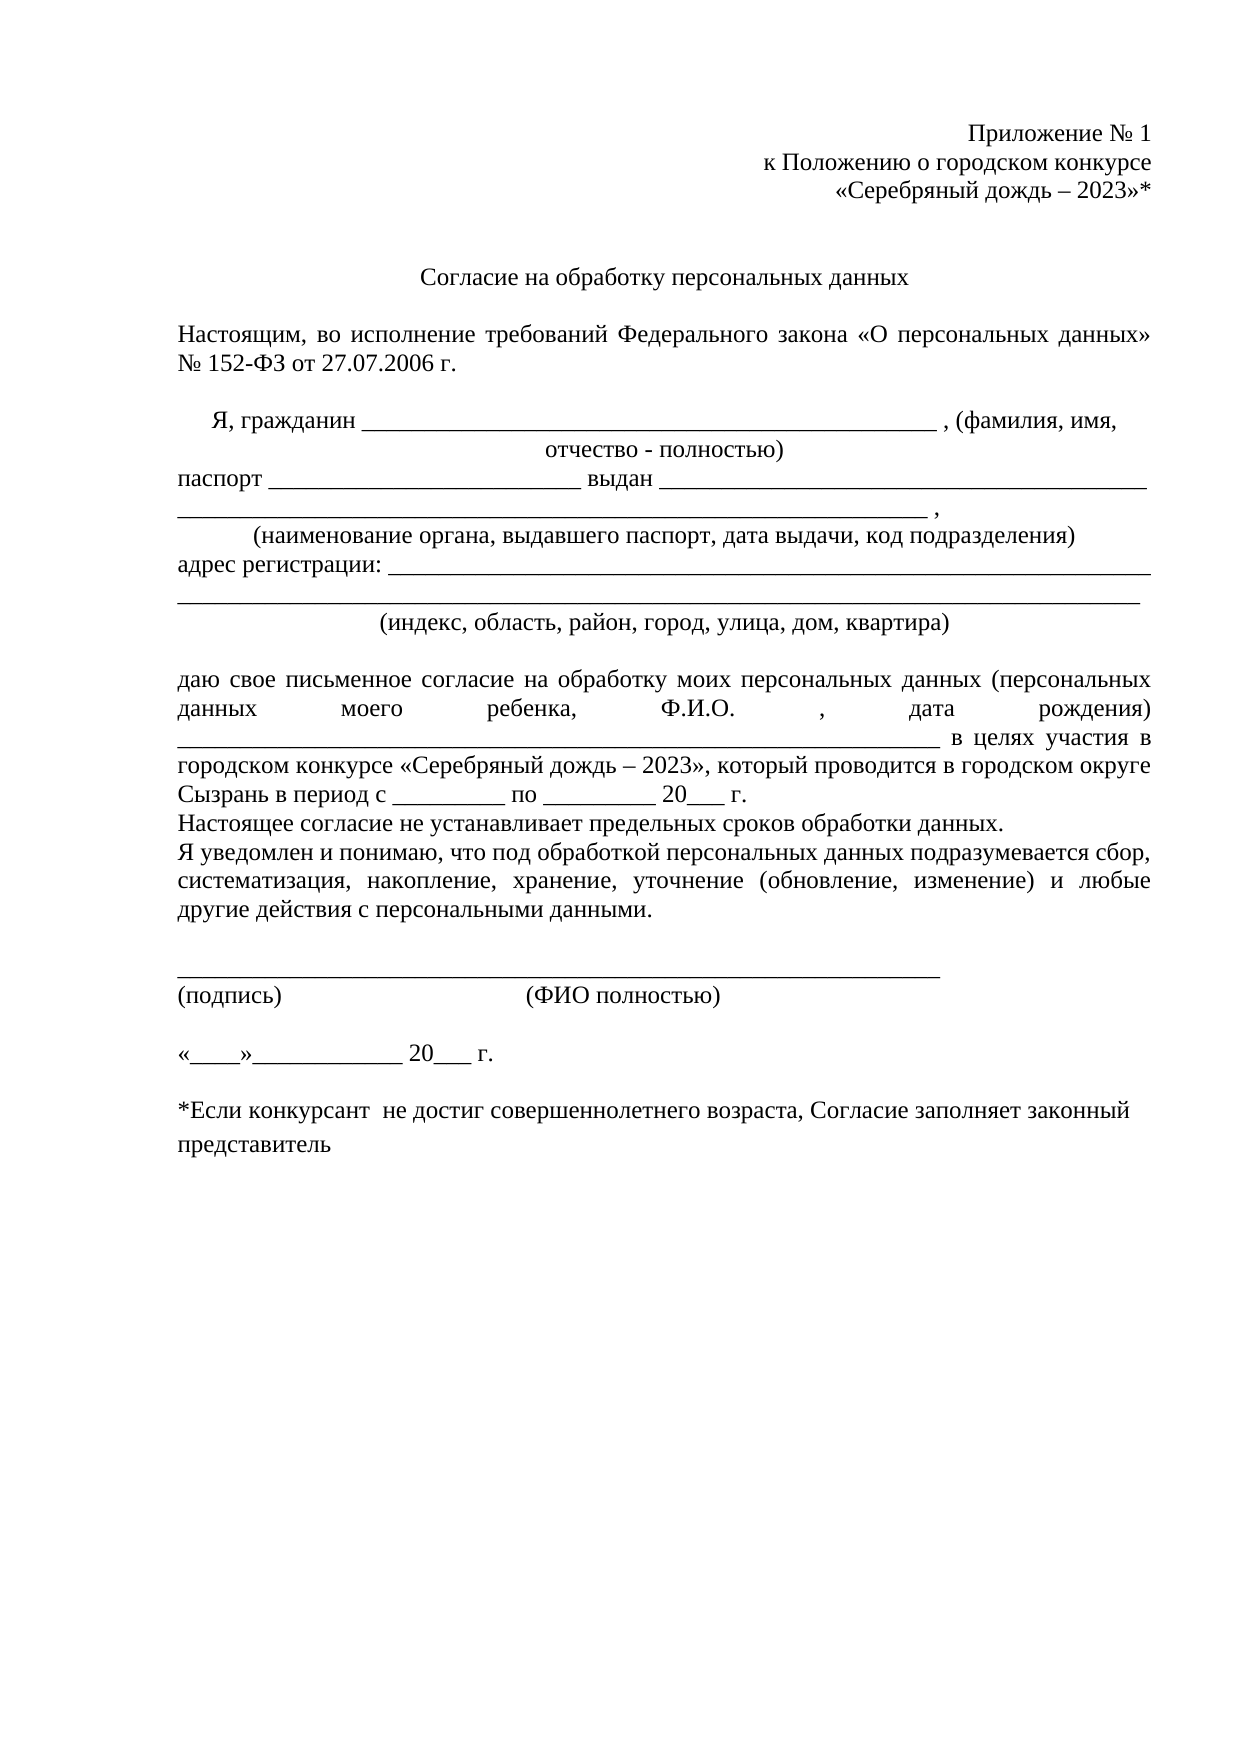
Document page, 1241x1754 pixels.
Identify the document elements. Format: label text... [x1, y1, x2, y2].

text даю свое письменное согласие на обработку моих персональных данных (персональных данных моего ребенка, Ф.И.О. , дата рождения) _____________________________________________________________ в целях участия в городском конкурсе «Серебряный дождь – 2023», который проводится в городском округе Сызрань в период с _________ по _________ 20___ г. [177, 664, 1152, 808]
text адрес регистрации: _____________________________________________________________ [177, 549, 1152, 578]
text (подпись) (ФИО полностью) [177, 981, 1152, 1009]
text Согласие на обработку персональных данных [177, 262, 1152, 291]
text паспорт _________________________ выдан _______________________________________ [177, 463, 1152, 492]
text Настоящее согласие не устанавливает предельных сроков обработки данных. [177, 808, 1152, 837]
text «____»____________ 20___ г. [177, 1038, 1152, 1067]
text (наименование органа, выдавшего паспорт, дата выдачи, код подразделения) [177, 521, 1152, 549]
text «Серебряный дождь – 2023»* [177, 176, 1152, 204]
text Я, гражданин ______________________________________________ , (фамилия, имя, отчество - полностью) [177, 406, 1152, 463]
text *Если конкурсант не достиг совершеннолетнего возраста, Согласие заполняет законный представитель [177, 1096, 1152, 1157]
text Я уведомлен и понимаю, что под обработкой персональных данных подразумевается сбор, систематизация, накопление, хранение, уточнение (обновление, изменение) и любые другие действия с персональными данными. [177, 837, 1152, 923]
text Настоящим, во исполнение требований Федерального закона «О персональных данных» № 152-ФЗ от 27.07.2006 г. [177, 319, 1152, 377]
text ____________________________________________________________ , [177, 492, 1152, 521]
text _____________________________________________________________ [177, 952, 1152, 981]
text к Положению о городском конкурсе [177, 147, 1152, 176]
text _____________________________________________________________________________ [177, 578, 1152, 607]
text (индекс, область, район, город, улица, дом, квартира) [177, 607, 1152, 636]
text Приложение № 1 [177, 118, 1152, 147]
